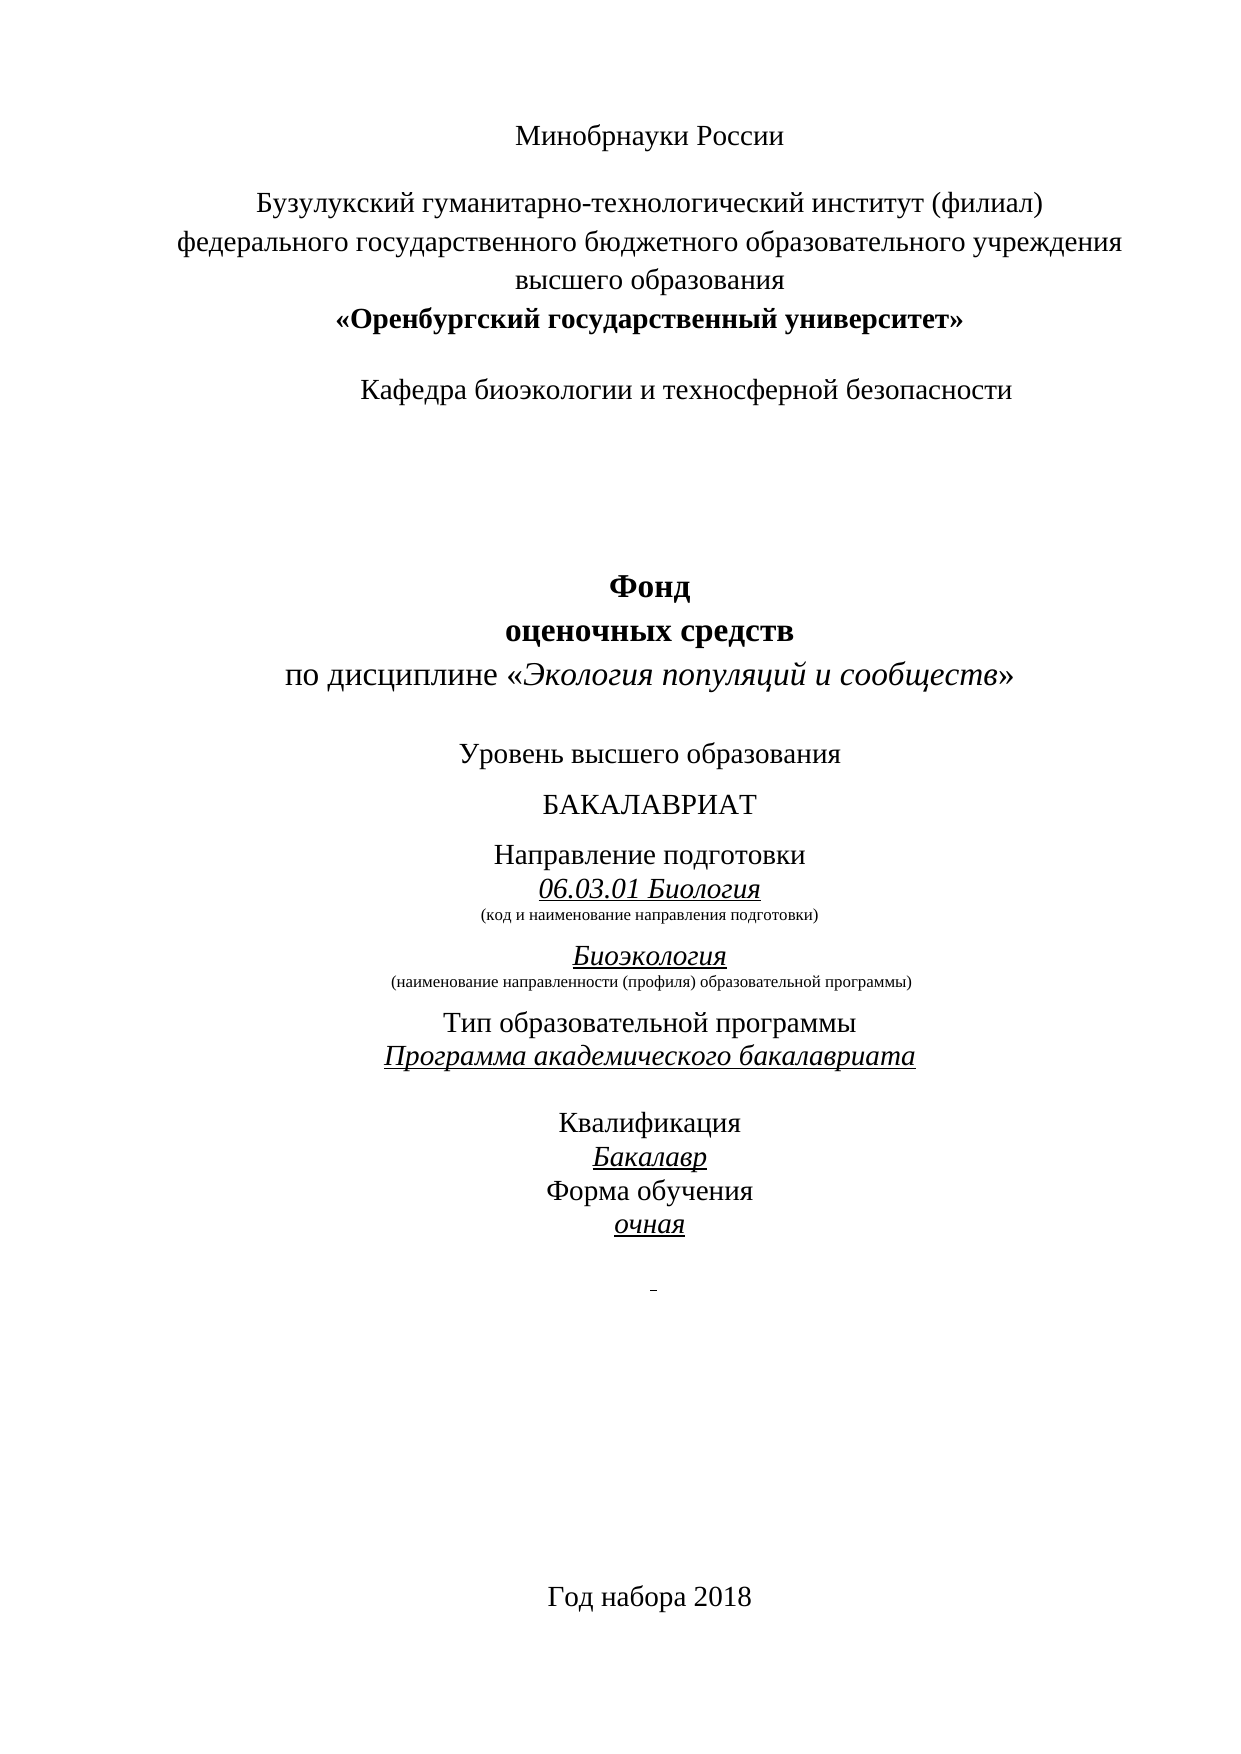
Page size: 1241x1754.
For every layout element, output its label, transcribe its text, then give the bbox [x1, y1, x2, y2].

text федерального государственного бюджетного образовательного учреждения [118, 224, 1181, 257]
text по дисциплине «Экология популяций и сообществ» [118, 654, 1181, 692]
text (наименование направленности (профиля) образовательной программы) [118, 971, 1181, 1005]
text Тип образовательной программы [118, 1005, 1181, 1038]
text Фонд [118, 566, 1181, 604]
text «Оренбургский государственный университет» [118, 301, 1181, 334]
text Год набора 2018 [118, 1579, 1181, 1612]
text Бакалавр [118, 1139, 1181, 1173]
text оценочных средств [118, 610, 1181, 648]
text Кафедра биоэкологии и техносферной безопасности [118, 372, 1181, 406]
text Направление подготовки [118, 837, 1181, 871]
text Квалификация [118, 1106, 1181, 1139]
text Уровень высшего образования [118, 737, 1181, 770]
text БАКАЛАВРИАТ [118, 787, 1181, 821]
text Минобрнауки России [118, 118, 1181, 152]
text (код и наименование направления подготовки) [118, 904, 1181, 938]
text Форма обучения [118, 1173, 1181, 1206]
text очная [118, 1206, 1181, 1240]
text 06.03.01 Биология [118, 871, 1181, 904]
text высшего образования [118, 262, 1181, 296]
text Программа академического бакалавриата [118, 1038, 1181, 1072]
text Бузулукский гуманитарно-технологический институт (филиал) [118, 185, 1181, 219]
text Биоэкология [118, 938, 1181, 971]
